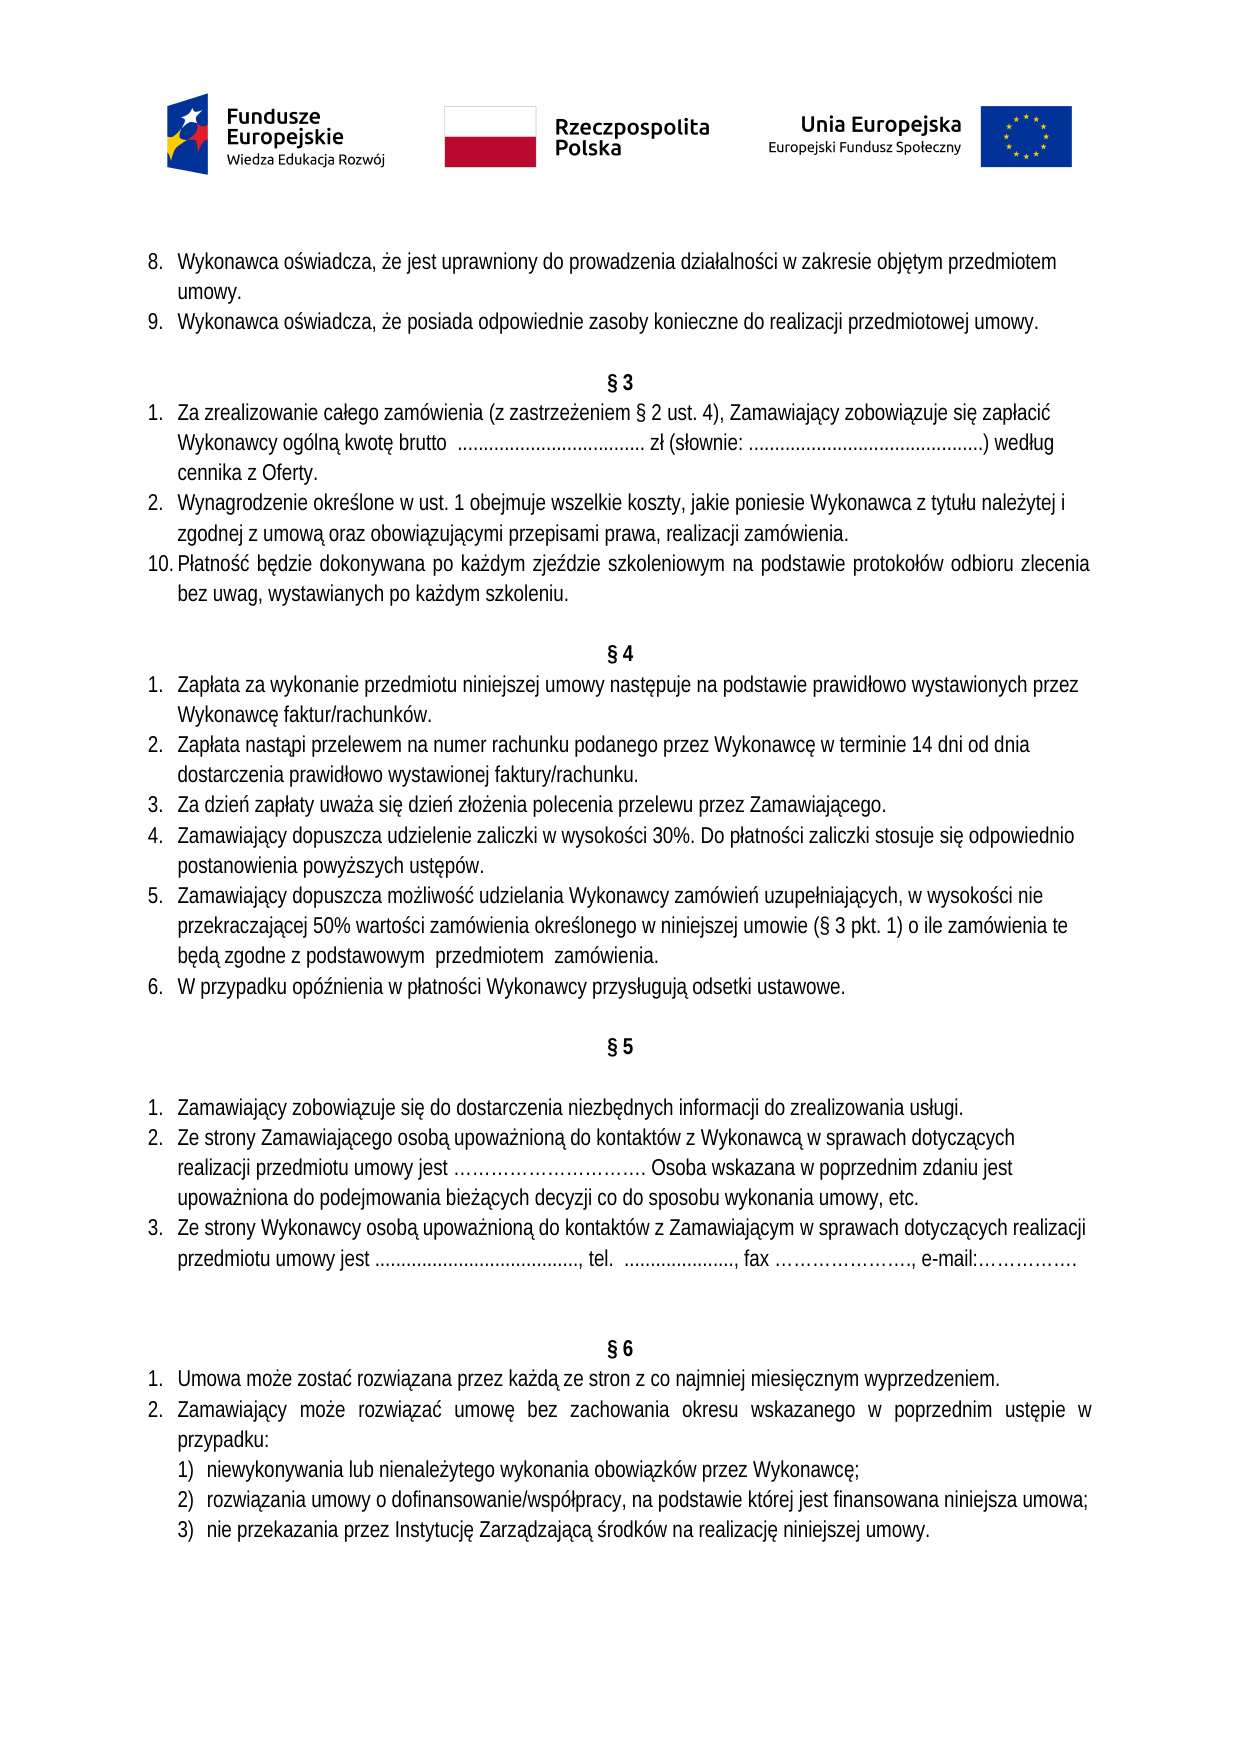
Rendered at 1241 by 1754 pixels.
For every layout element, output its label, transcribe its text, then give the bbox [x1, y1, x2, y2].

list Wykonawca oświadcza, że posiada odpowiednie zasoby konieczne do realizacji przedmiotowej umowy. [148, 308, 1093, 334]
list nie przekazania przez Instytucję Zarządzającą środków na realizację niniejszej umowy. [177, 1516, 1093, 1543]
list rozwiązania umowy o dofinansowanie/współpracy, na podstawie której jest finansowana niniejsza umowa; [177, 1486, 1093, 1512]
text § 3 [148, 368, 1093, 395]
text § 4 [148, 640, 1093, 667]
list Wynagrodzenie określone w ust. 1 obejmuje wszelkie koszty, jakie poniesie Wykonawca z tytułu należytej i zgodnej z umową oraz obowiązującymi przepisami prawa, realizacji zamówienia. [148, 489, 1093, 546]
picture [147, 73, 1092, 195]
list Wykonawca oświadcza, że jest uprawniony do prowadzenia działalności w zakresie objętym przedmiotem umowy. [148, 248, 1093, 304]
list Zapłata nastąpi przelewem na numer rachunku podanego przez Wykonawcę w terminie 14 dni od dnia dostarczenia prawidłowo wystawionej faktury/rachunku. [148, 731, 1093, 787]
list Ze strony Zamawiającego osobą upoważnioną do kontaktów z Wykonawcą w sprawach dotyczących realizacji przedmiotu umowy jest …………………………. Osoba wskazana w poprzednim zdaniu jest upoważniona do podejmowania bieżących decyzji co do sposobu wykonania umowy, etc. [148, 1124, 1093, 1210]
list Za dzień zapłaty uważa się dzień złożenia polecenia przelewu przez Zamawiającego. [148, 791, 1093, 818]
list Zapłata za wykonanie przedmiotu niniejszej umowy następuje na podstawie prawidłowo wystawionych przez Wykonawcę faktur/rachunków. [148, 671, 1093, 727]
list W przypadku opóźnienia w płatności Wykonawcy przysługują odsetki ustawowe. [148, 973, 1093, 999]
list Płatność będzie dokonywana po każdym zjeździe szkoleniowym na podstawie protokołów odbioru zlecenia bez uwag, wystawianych po każdym szkoleniu. [148, 550, 1090, 606]
list Za zrealizowanie całego zamówienia (z zastrzeżeniem § 2 ust. 4), Zamawiający zobowiązuje się zapłacić Wykonawcy ogólną kwotę brutto .................................... zł (słownie: .............................................) według cennika z Oferty. [148, 399, 1093, 485]
list niewykonywania lub nienależytego wykonania obowiązków przez Wykonawcę; [177, 1456, 1093, 1482]
list Zamawiający może rozwiązać umowę bez zachowania okresu wskazanego w poprzednim ustępie w przypadku: [148, 1396, 1093, 1452]
list Ze strony Wykonawcy osobą upoważnioną do kontaktów z Zamawiającym w sprawach dotyczących realizacji przedmiotu umowy jest ......................................., tel. ....................., fax …………………., e-mail:……………. [148, 1214, 1093, 1271]
text § 5 [148, 1033, 1093, 1059]
list Zamawiający dopuszcza udzielenie zaliczki w wysokości 30%. Do płatności zaliczki stosuje się odpowiednio postanowienia powyższych ustępów. [148, 822, 1093, 878]
list Umowa może zostać rozwiązana przez każdą ze stron z co najmniej miesięcznym wyprzedzeniem. [148, 1365, 1093, 1392]
text § 6 [148, 1335, 1093, 1361]
list Zamawiający dopuszcza możliwość udzielania Wykonawcy zamówień uzupełniających, w wysokości nie przekraczającej 50% wartości zamówienia określonego w niniejszej umowie (§ 3 pkt. 1) o ile zamówienia te będą zgodne z podstawowym przedmiotem zamówienia. [148, 882, 1093, 969]
list Zamawiający zobowiązuje się do dostarczenia niezbędnych informacji do zrealizowania usługi. [148, 1093, 1093, 1120]
